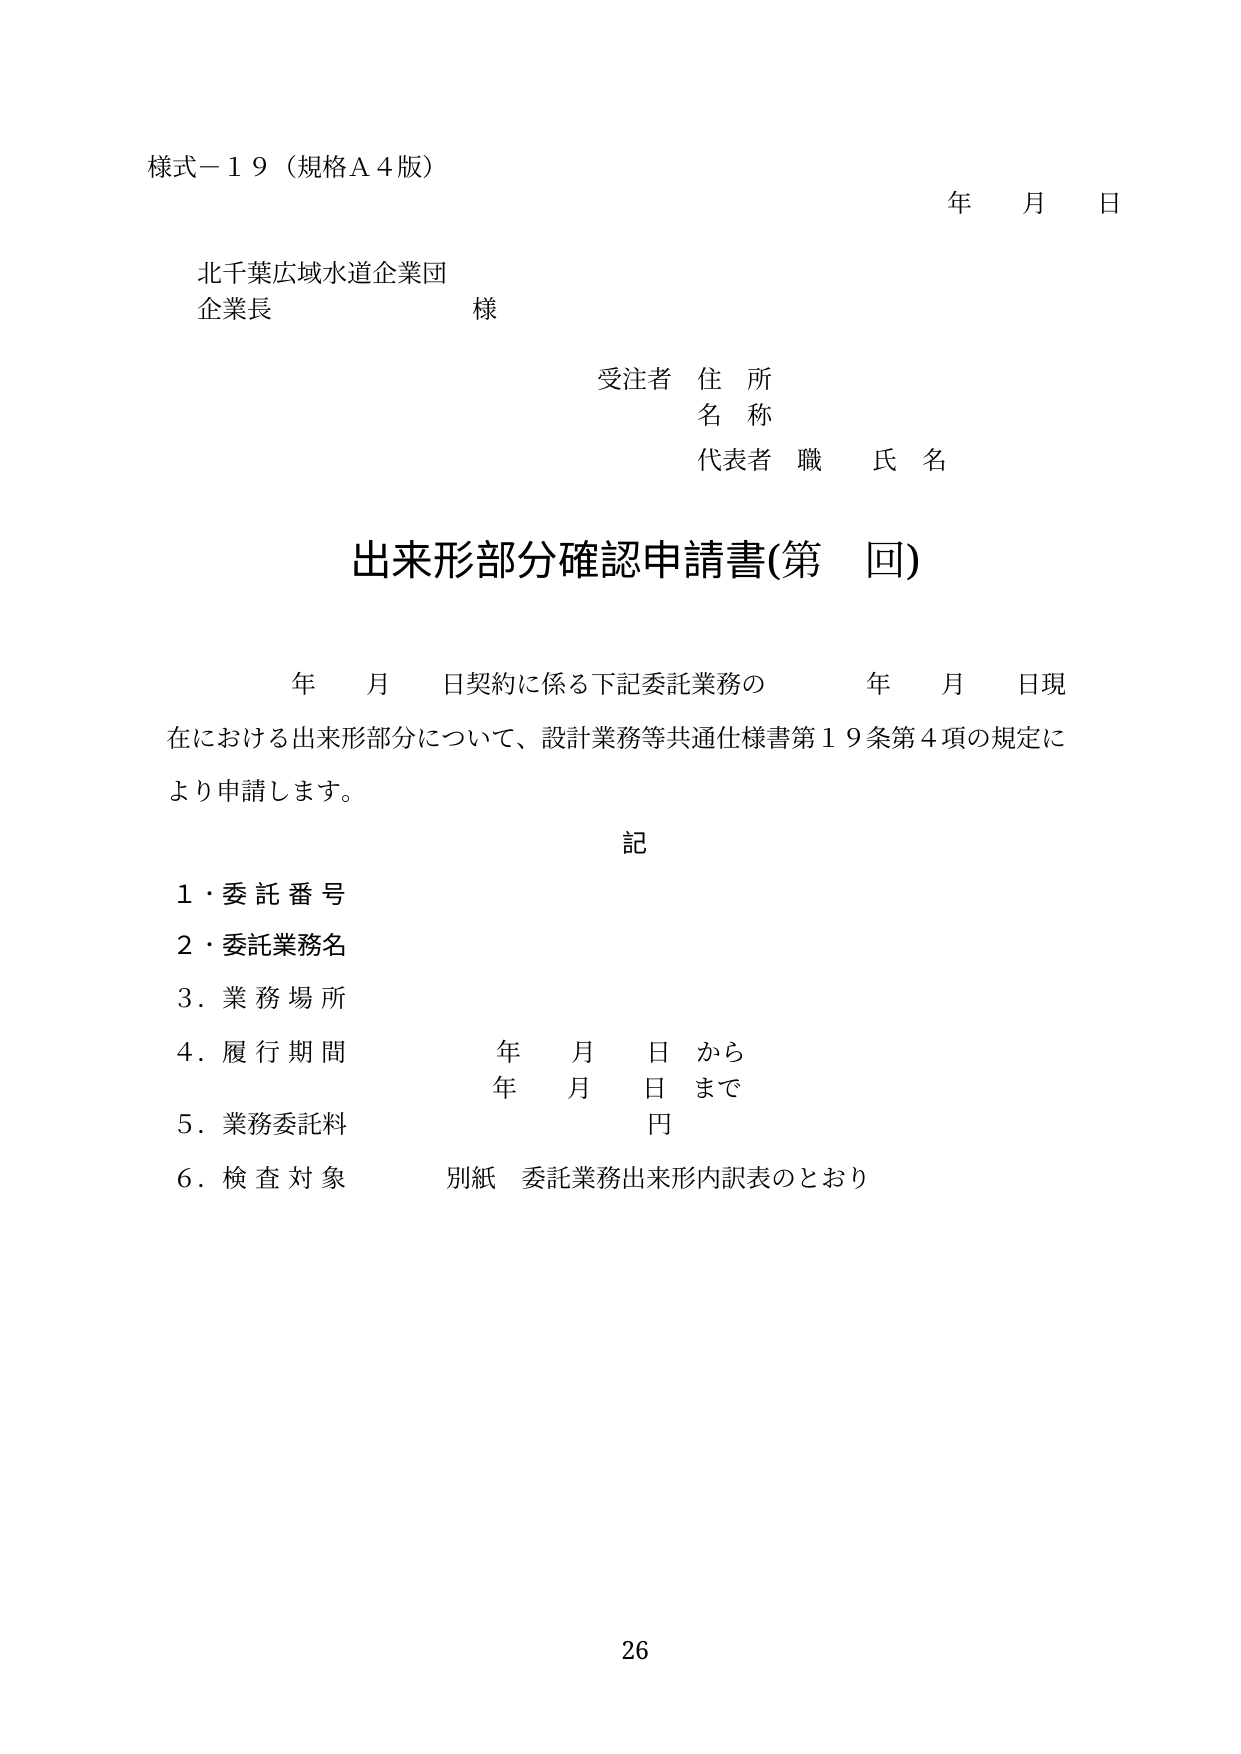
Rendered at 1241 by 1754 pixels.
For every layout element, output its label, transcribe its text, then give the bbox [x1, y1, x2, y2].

text 企業長 様 [148, 289, 1122, 326]
text 北千葉広域水道企業団 [148, 254, 1122, 289]
text ２．委託業務名 [148, 928, 1122, 962]
text ６．検査対象 別紙 委託業務出来形内訳表のとおり [148, 1159, 1122, 1194]
text 年 月 日契約に係る下記委託業務の 年 月 日現在における出来形部分について、設計業務等共通仕様書第１９条第４項の規定により申請します。 [166, 664, 1079, 808]
text ５．業務委託料 円 [148, 1105, 1122, 1141]
text 受注者 住 所 [148, 359, 1122, 396]
text 出来形部分確認申請書(第 回) [148, 527, 1122, 587]
text 年 月 日 [148, 184, 1122, 219]
text 様式－１９（規格Ａ４版） [148, 148, 1122, 184]
text 記 [148, 826, 1122, 860]
text ３．業務場所 [148, 979, 1122, 1015]
text 名 称 [148, 396, 1122, 440]
text 代表者 職 氏 名 [148, 440, 1122, 476]
text 年 月 日 まで [148, 1069, 1122, 1105]
text １．委託番号 [148, 877, 1122, 911]
text ４．履行期間 年 月 日 から [148, 1033, 1122, 1069]
